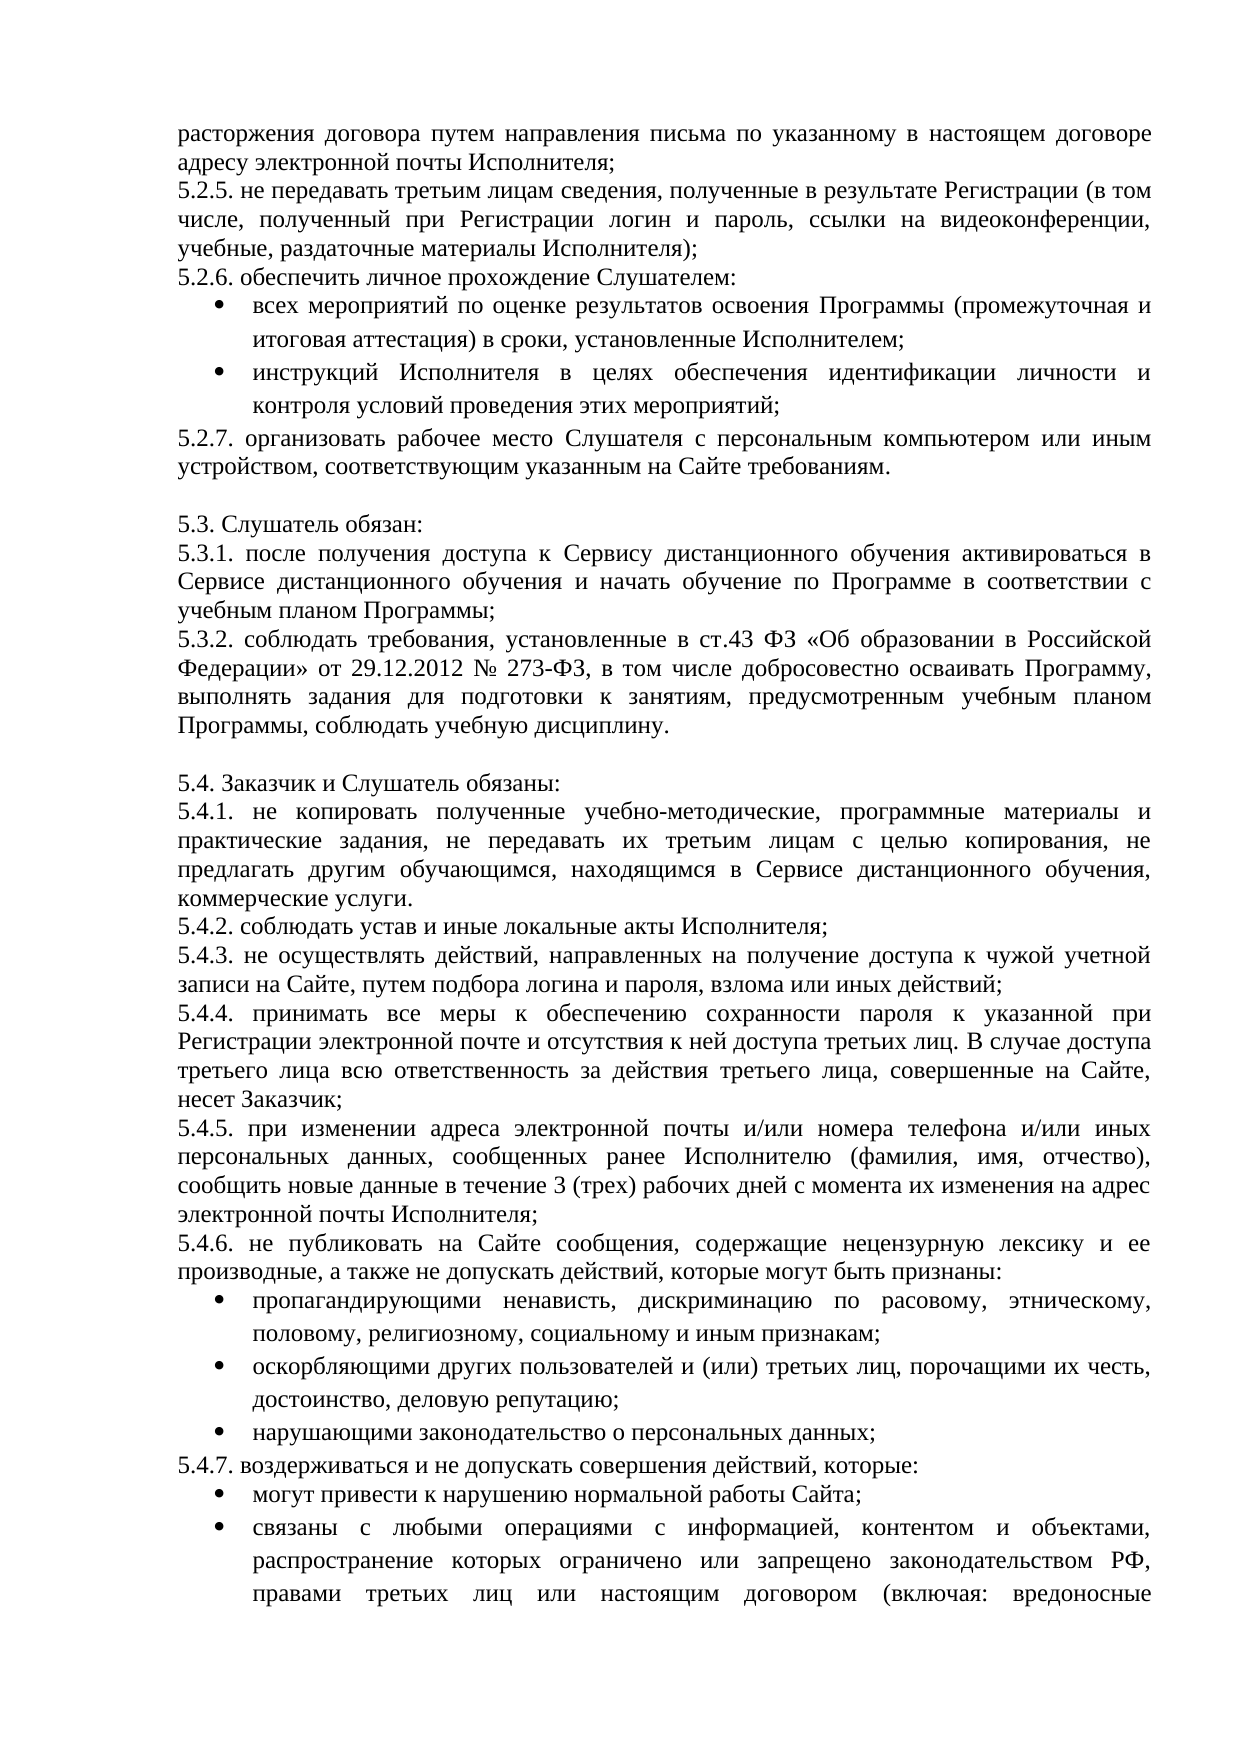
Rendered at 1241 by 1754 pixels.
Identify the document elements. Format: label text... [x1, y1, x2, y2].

list нарушающими законодательство о персональных данных; [215, 1417, 1152, 1446]
list оскорбляющими других пользователей и (или) третьих лиц, порочащими их честь, достоинство, деловую репутацию; [215, 1351, 1152, 1413]
text 5.4.1. не копировать полученные учебно-методические, программные материалы и практические задания, не передавать их третьим лицам с целью копирования, не предлагать другим обучающимся, находящимся в Сервисе дистанционного обучения, коммерческие услуги. [177, 796, 1152, 911]
text 5.4.3. не осуществлять действий, направленных на получение доступа к чужой учетной записи на Сайте, путем подбора логина и пароля, взлома или иных действий; [177, 940, 1152, 998]
text 5.3.1. после получения доступа к Сервису дистанционного обучения активироваться в Сервисе дистанционного обучения и начать обучение по Программе в соответствии с учебным планом Программы; [177, 538, 1152, 624]
text 5.3. Слушатель обязан: [177, 509, 1152, 538]
text 5.4.2. соблюдать устав и иные локальные акты Исполнителя; [177, 911, 1152, 940]
text 5.4.5. при изменении адреса электронной почты и/или номера телефона и/или иных персональных данных, сообщенных ранее Исполнителю (фамилия, имя, отчество), сообщить новые данные в течение 3 (трех) рабочих дней с момента их изменения на адрес электронной почты Исполнителя; [177, 1113, 1152, 1228]
text 5.3.2. соблюдать требования, установленные в ст.43 ФЗ «Об образовании в Российской Федерации» от 29.12.2012 № 273-ФЗ, в том числе добросовестно осваивать Программу, выполнять задания для подготовки к занятиям, предусмотренным учебным планом Программы, соблюдать учебную дисциплину. [177, 624, 1152, 739]
text 5.2.6. обеспечить личное прохождение Слушателем: [177, 262, 1152, 291]
text 5.4. Заказчик и Слушатель обязаны: [177, 768, 1152, 796]
text 5.4.7. воздерживаться и не допускать совершения действий, которые: [177, 1450, 1152, 1479]
list пропагандирующими ненависть, дискриминацию по расовому, этническому, половому, религиозному, социальному и иным признакам; [215, 1285, 1152, 1347]
text 5.2.7. организовать рабочее место Слушателя с персональным компьютером или иным устройством, соответствующим указанным на Сайте требованиям. [177, 423, 1152, 480]
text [177, 118, 1152, 176]
text 5.4.4. принимать все меры к обеспечению сохранности пароля к указанной при Регистрации электронной почте и отсутствия к ней доступа третьих лиц. В случае доступа третьего лица всю ответственность за действия третьего лица, совершенные на Сайте, несет Заказчик; [177, 998, 1152, 1113]
list могут привести к нарушению нормальной работы Сайта; [215, 1479, 1152, 1508]
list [215, 1512, 1152, 1607]
list всех мероприятий по оценке результатов освоения Программы (промежуточная и итоговая аттестация) в сроки, установленные Исполнителем; [215, 291, 1152, 352]
text 5.4.6. не публиковать на Сайте сообщения, содержащие нецензурную лексику и ее производные, а также не допускать действий, которые могут быть признаны: [177, 1228, 1152, 1285]
text 5.2.5. не передавать третьим лицам сведения, полученные в результате Регистрации (в том числе, полученный при Регистрации логин и пароль, ссылки на видеоконференции, учебные, раздаточные материалы Исполнителя); [177, 176, 1152, 262]
list инструкций Исполнителя в целях обеспечения идентификации личности и контроля условий проведения этих мероприятий; [215, 357, 1152, 418]
